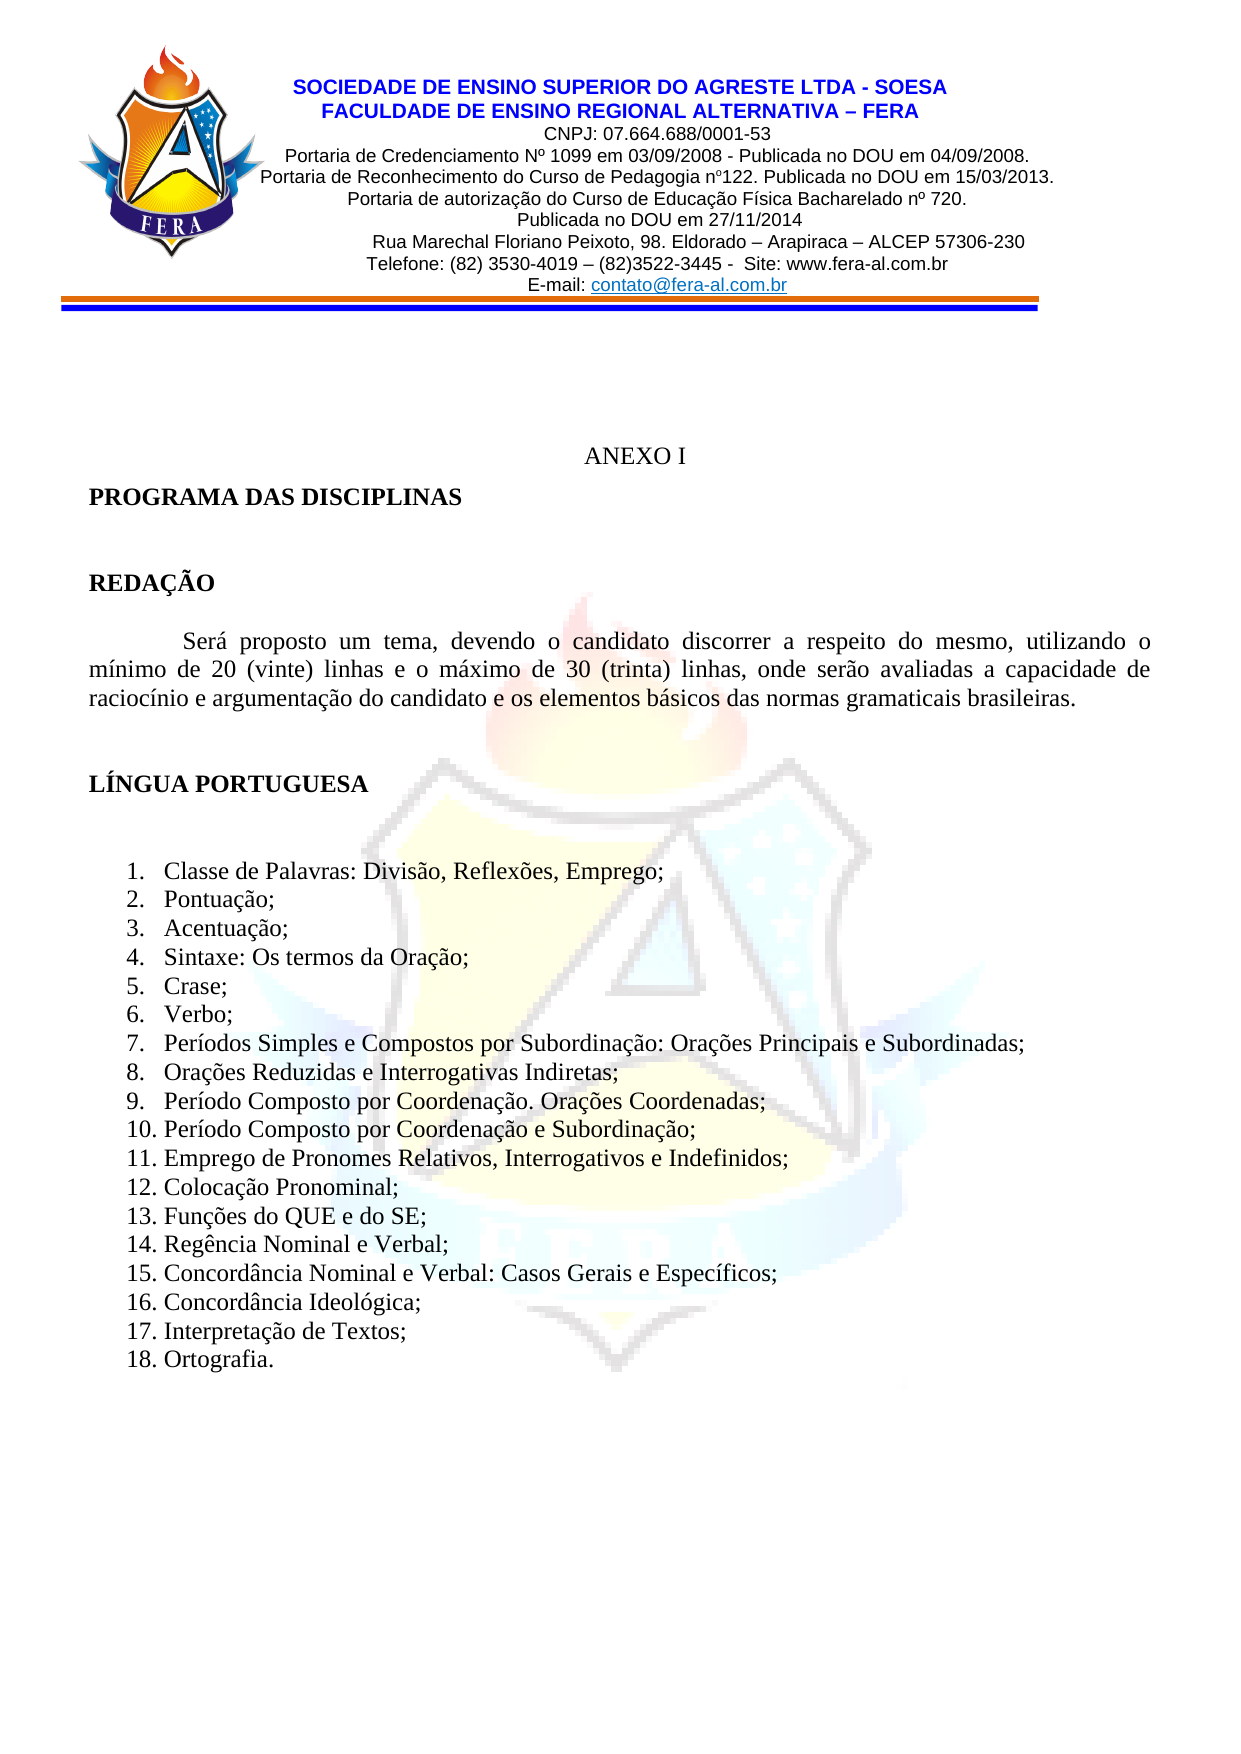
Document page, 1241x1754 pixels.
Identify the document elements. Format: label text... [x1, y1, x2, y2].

list Períodos Simples e Compostos por Subordinação: Orações Principais e Subordinadas; [126, 1028, 1152, 1057]
text ANEXO I [118, 441, 1152, 469]
list Ortografia. [126, 1344, 1152, 1373]
list Regência Nominal e Verbal; [126, 1229, 1152, 1258]
list Concordância Nominal e Verbal: Casos Gerais e Específicos; [126, 1258, 1152, 1287]
list Colocação Pronominal; [126, 1172, 1152, 1201]
list Crase; [126, 971, 1152, 999]
list Período Composto por Coordenação. Orações Coordenadas; [126, 1086, 1152, 1114]
list Período Composto por Coordenação e Subordinação; [126, 1114, 1152, 1143]
list Funções do QUE e do SE; [126, 1201, 1152, 1229]
list Pontuação; [126, 884, 1152, 913]
list Verbo; [126, 999, 1152, 1028]
list Concordância Ideológica; [126, 1287, 1152, 1316]
text LÍNGUA PORTUGUESA [89, 769, 1152, 798]
text Será proposto um tema, devendo o candidato discorrer a respeito do mesmo, utilizando o mínimo de 20 (vinte) linhas e o máximo de 30 (trinta) linhas, onde serão avaliadas a capacidade de raciocínio e argumentação do candidato e os elementos básicos das normas gramaticais brasileiras. [89, 626, 1152, 712]
list Acentuação; [126, 913, 1152, 942]
list Interpretação de Textos; [126, 1316, 1152, 1344]
text PROGRAMA DAS DISCIPLINAS [89, 482, 1152, 511]
list Sintaxe: Os termos da Oração; [126, 942, 1152, 971]
text REDAÇÃO [89, 568, 1152, 597]
list Classe de Palavras: Divisão, Reflexões, Emprego; [126, 856, 1152, 884]
list Emprego de Pronomes Relativos, Interrogativos e Indefinidos; [126, 1143, 1152, 1172]
list Orações Reduzidas e Interrogativas Indiretas; [126, 1057, 1152, 1086]
